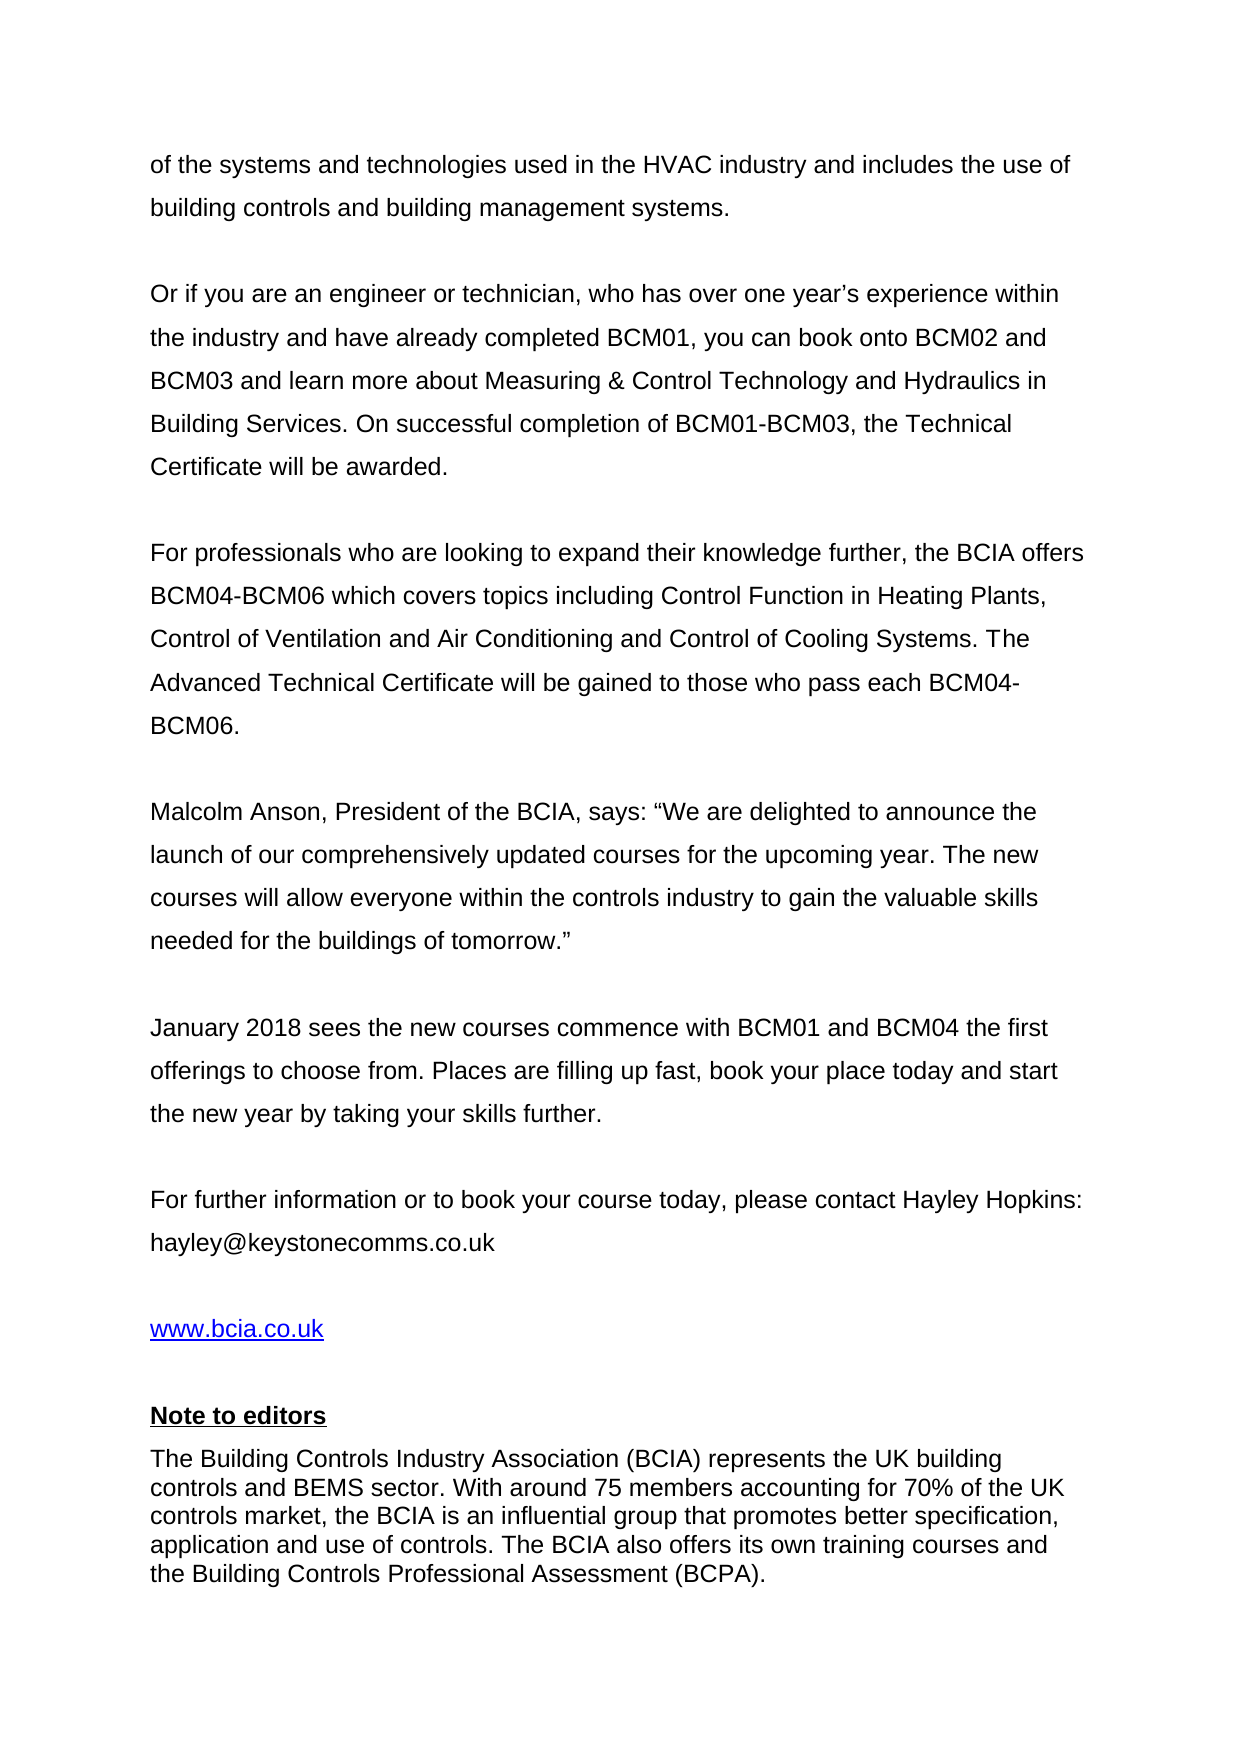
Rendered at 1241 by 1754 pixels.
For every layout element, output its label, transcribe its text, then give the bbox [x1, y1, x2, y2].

text For further information or to book your course today, please contact Hayley Hopkins: hayley@keystonecomms.co.uk [150, 1185, 1090, 1257]
text Or if you are an engineer or technician, who has over one year’s experience within the industry and have already completed BCM01, you can book onto BCM02 and BCM03 and learn more about Measuring & Control Technology and Hydraulics in Building Services. On successful completion of BCM01-BCM03, the Technical Certificate will be awarded. [150, 279, 1090, 481]
text Note to editors [150, 1401, 1090, 1429]
text The Building Controls Industry Association (BCIA) represents the UK building controls and BEMS sector. With around 75 members accounting for 70% of the UK controls market, the BCIA is an influential group that promotes better specification, application and use of controls. The BCIA also offers its own training courses and the Building Controls Professional Assessment (BCPA). [150, 1444, 1090, 1587]
text Malcolm Anson, President of the BCIA, says: “We are delighted to announce the launch of our comprehensively updated courses for the upcoming year. The new courses will allow everyone within the controls industry to gain the valuable skills needed for the buildings of tomorrow.” [150, 797, 1090, 955]
text www.bcia.co.uk [150, 1314, 1090, 1343]
text For professionals who are looking to expand their knowledge further, the BCIA offers BCM04-BCM06 which covers topics including Control Function in Heating Plants, Control of Ventilation and Air Conditioning and Control of Cooling Systems. The Advanced Technical Certificate will be gained to those who pass each BCM04-BCM06. [150, 538, 1090, 739]
text January 2018 sees the new courses commence with BCM01 and BCM04 the first offerings to choose from. Places are filling up fast, book your place today and start the new year by taking your skills further. [150, 1012, 1090, 1127]
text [150, 150, 1090, 222]
